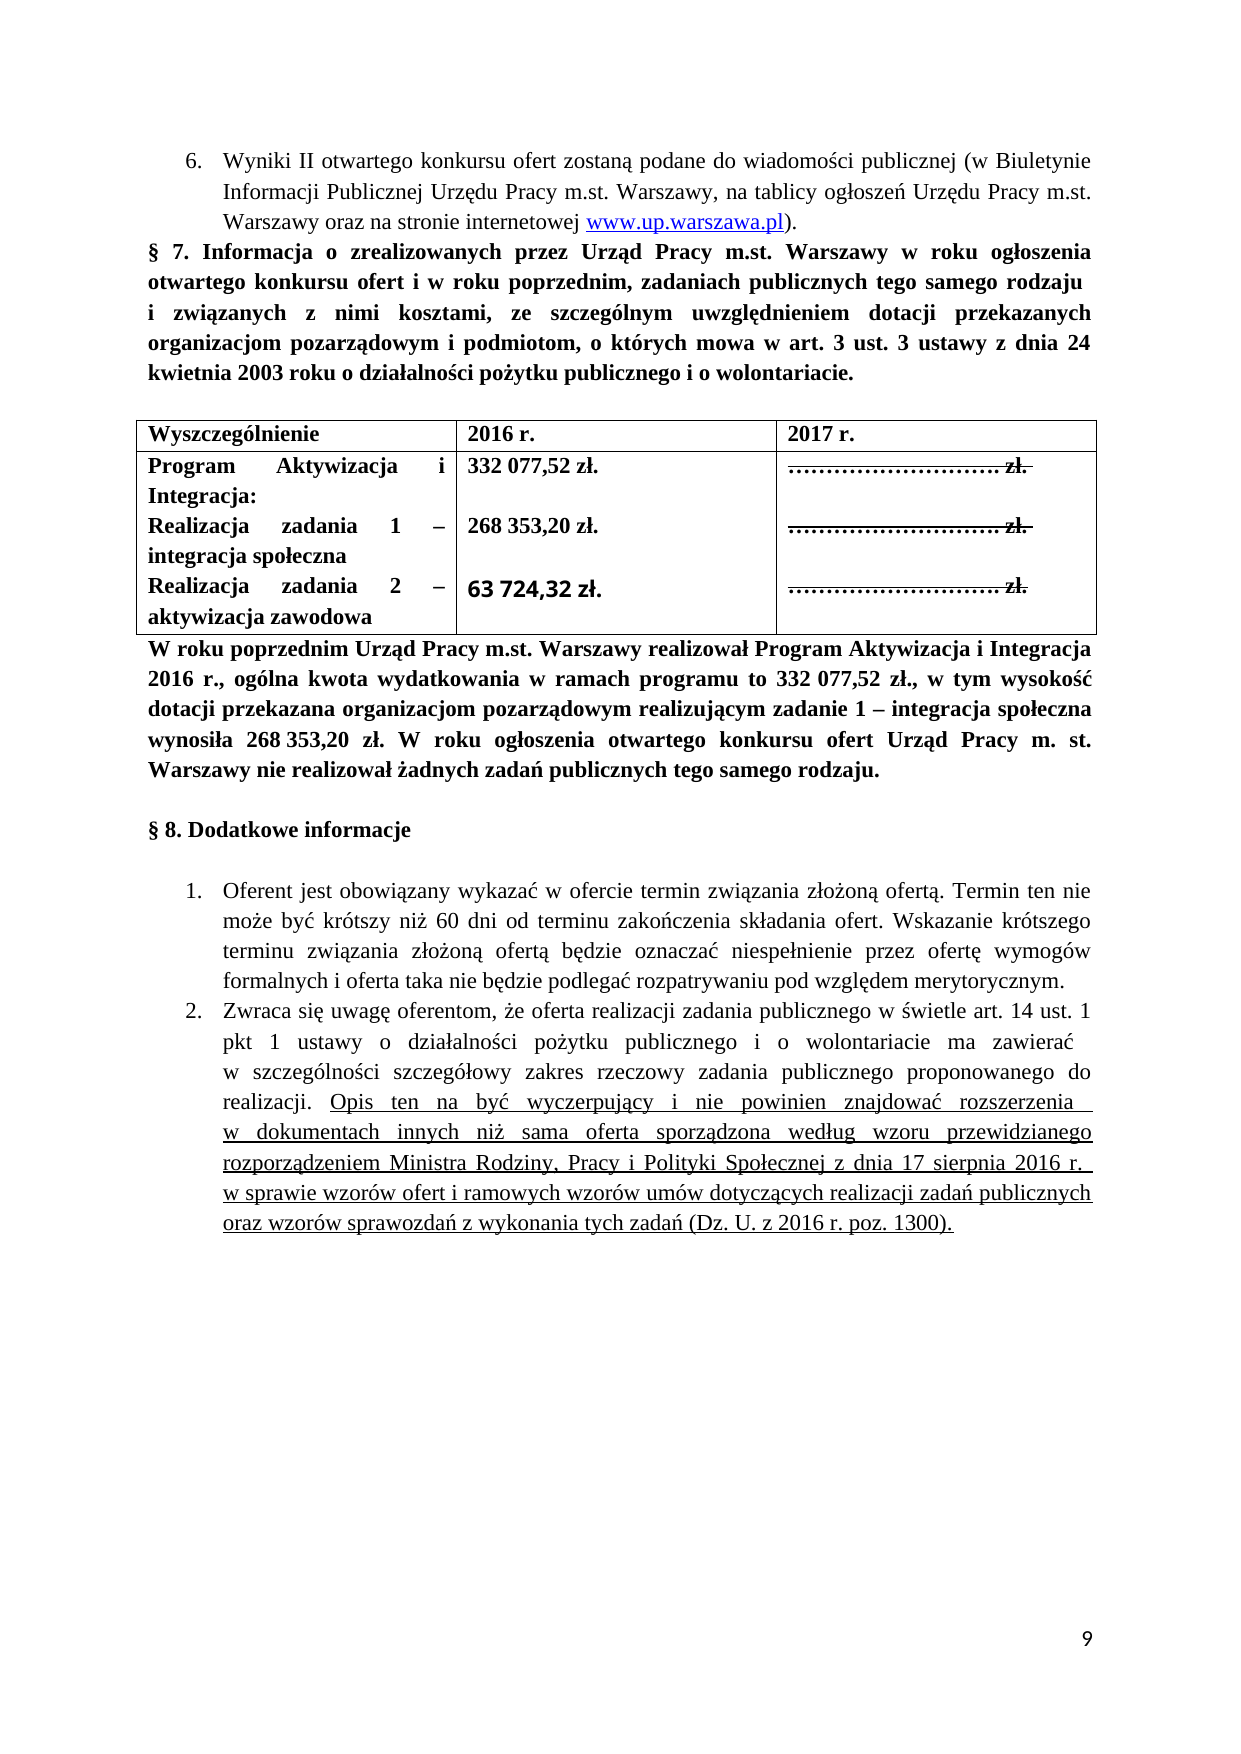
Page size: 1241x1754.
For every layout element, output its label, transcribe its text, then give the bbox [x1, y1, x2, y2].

text § 8. Dodatkowe informacje [148, 816, 1093, 843]
table_cell 332 077,52 zł. 268 353,20 zł. 63 724,32 zł. [457, 452, 776, 634]
list Wyniki II otwartego konkursu ofert zostaną podane do wiadomości publicznej (w Biuletynie Informacji Publicznej Urzędu Pracy m.st. Warszawy, na tablicy ogłoszeń Urzędu Pracy m.st. Warszawy oraz na stronie internetowej www.up.warszawa.pl). [185, 148, 1093, 234]
list Oferent jest obowiązany wykazać w ofercie termin związania złożoną ofertą. Termin ten nie może być krótszy niż 60 dni od terminu zakończenia składania ofert. Wskazanie krótszego terminu związania złożoną ofertą będzie oznaczać niespełnienie przez ofertę wymogów formalnych i oferta taka nie będzie podlegać rozpatrywaniu pod względem merytorycznym. [185, 877, 1093, 994]
table_header 2016 r. [457, 421, 776, 451]
text § 7. Informacja o zrealizowanych przez Urząd Pracy m.st. Warszawy w roku ogłoszenia otwartego konkursu ofert i w roku poprzednim, zadaniach publicznych tego samego rodzaju i związanych z nimi kosztami, ze szczególnym uwzględnieniem dotacji przekazanych organizacjom pozarządowym i podmiotom, o których mowa w art. 3 ust. 3 ustawy z dnia 24 kwietnia 2003 roku o działalności pożytku publicznego i o wolontariacie. [148, 238, 1093, 385]
table_header 2017 r. [777, 421, 1096, 451]
table_header Wyszczególnienie [137, 421, 456, 451]
table_cell ………………………. zł. ………………………. zł. ………………………. zł. [777, 452, 1096, 634]
list Zwraca się uwagę oferentom, że oferta realizacji zadania publicznego w świetle art. 14 ust. 1 pkt 1 ustawy o działalności pożytku publicznego i o wolontariacie ma zawierać w szczególności szczegółowy zakres rzeczowy zadania publicznego proponowanego do realizacji. Opis ten na być wyczerpujący i nie powinien znajdować rozszerzenia w dokumentach innych niż sama oferta sporządzona według wzoru przewidzianego rozporządzeniem Ministra Rodziny, Pracy i Polityki Społecznej z dnia 17 sierpnia 2016 r. w sprawie wzorów ofert i ramowych wzorów umów dotyczących realizacji zadań publicznych oraz wzorów sprawozdań z wykonania tych zadań (Dz. U. z 2016 r. poz. 1300). [185, 998, 1093, 1235]
table_cell Program Aktywizacja i Integracja: Realizacja zadania 1 – integracja społeczna Realizacja zadania 2 – aktywizacja zawodowa [137, 452, 456, 634]
text W roku poprzednim Urząd Pracy m.st. Warszawy realizował Program Aktywizacja i Integracja 2016 r., ogólna kwota wydatkowania w ramach programu to 332 077,52 zł., w tym wysokość dotacji przekazana organizacjom pozarządowym realizującym zadanie 1 – integracja społeczna wynosiła 268 353,20 zł. W roku ogłoszenia otwartego konkursu ofert Urząd Pracy m. st. Warszawy nie realizował żadnych zadań publicznych tego samego rodzaju. [148, 635, 1093, 782]
